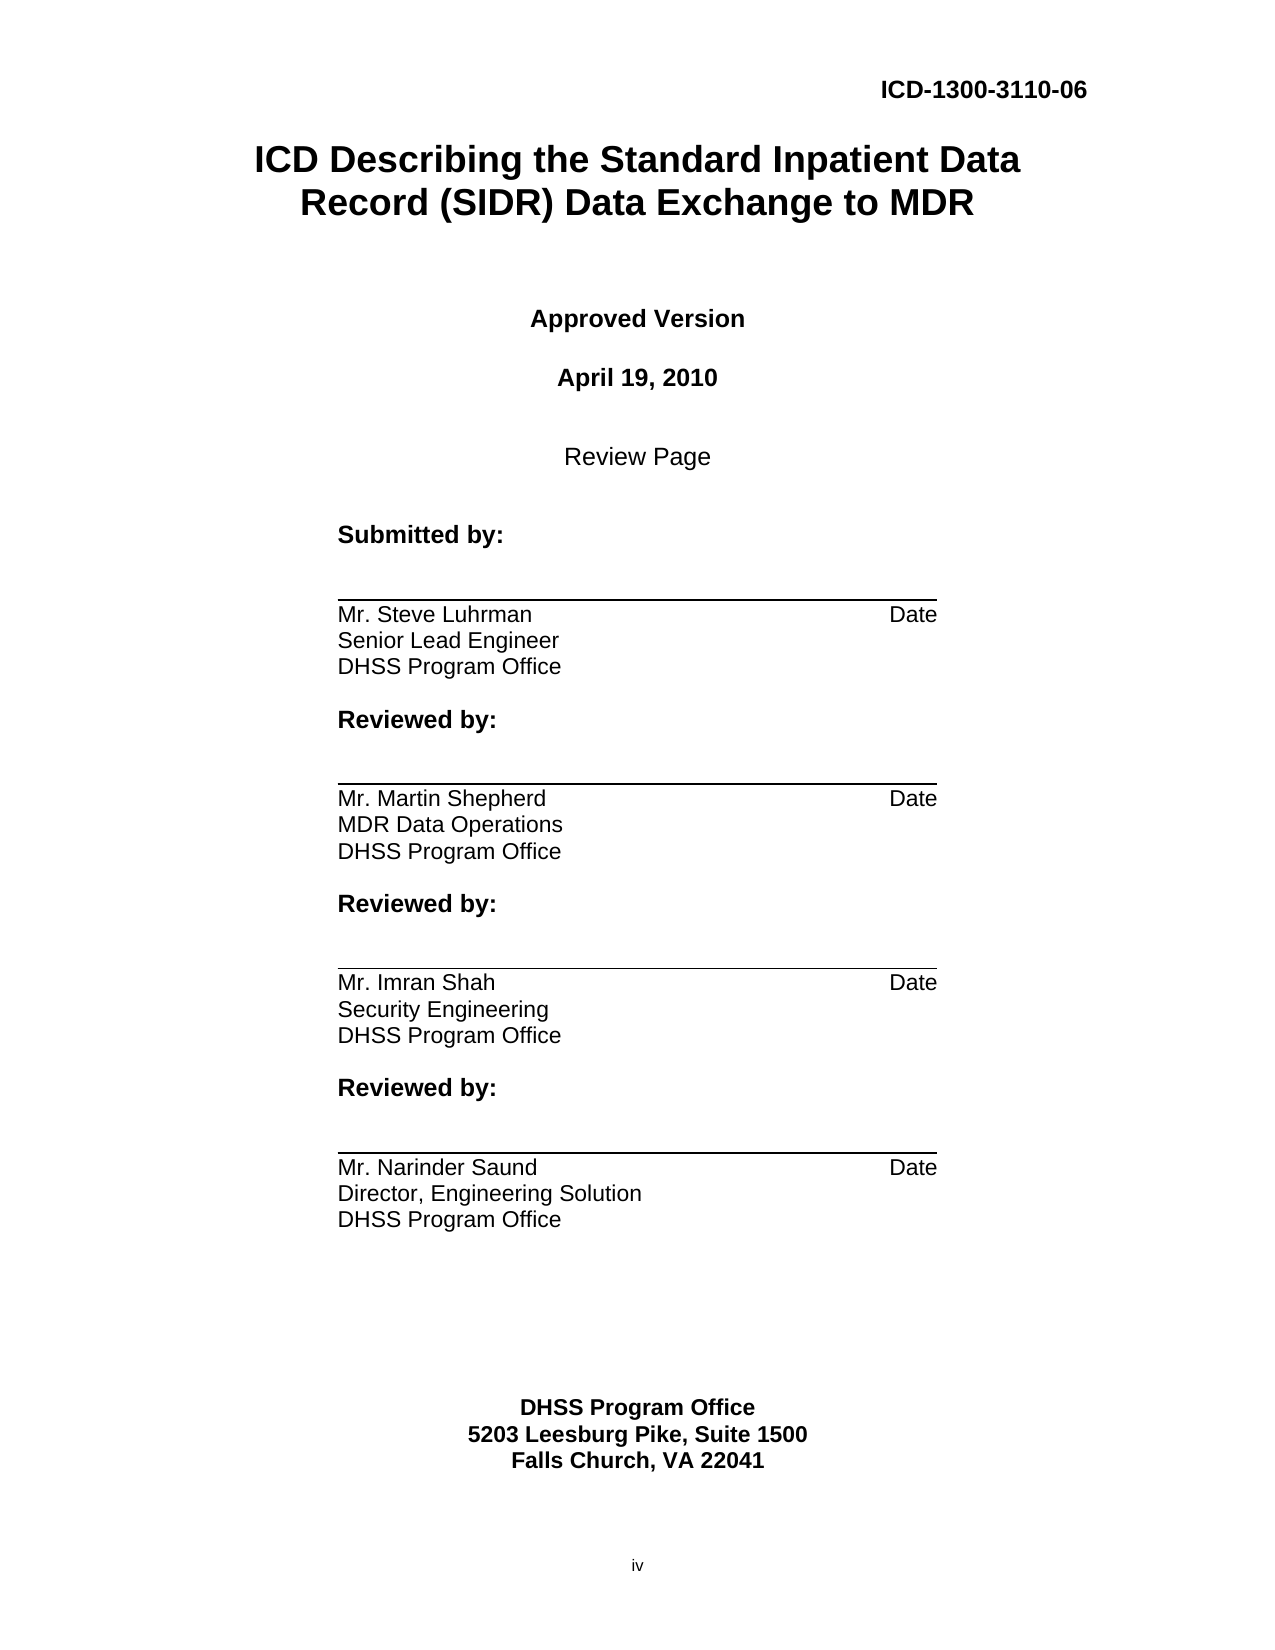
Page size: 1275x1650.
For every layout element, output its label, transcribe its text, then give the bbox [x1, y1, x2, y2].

text Mr. Imran Shah Date Security Engineering DHSS Program Office [337, 969, 937, 1048]
text Review Page [187, 441, 1087, 470]
text Mr. Narinder Saund Date Director, Engineering Solution DHSS Program Office [337, 1153, 937, 1233]
text Approved Version April 19, 2010 [187, 304, 1087, 391]
text Mr. Steve Luhrman Date Senior Lead Engineer DHSS Program Office [337, 600, 937, 679]
text Submitted by: [337, 520, 1087, 549]
text Reviewed by: [337, 704, 1087, 733]
text Mr. Date MDR Data Operations DHSS Program Office [337, 784, 937, 864]
title ICD Describing the Standard Inpatient Data Record (SIDR) Data Exchange to MDR [187, 137, 1087, 266]
text Reviewed by: [337, 1073, 1087, 1102]
text Reviewed by: [337, 889, 1087, 918]
